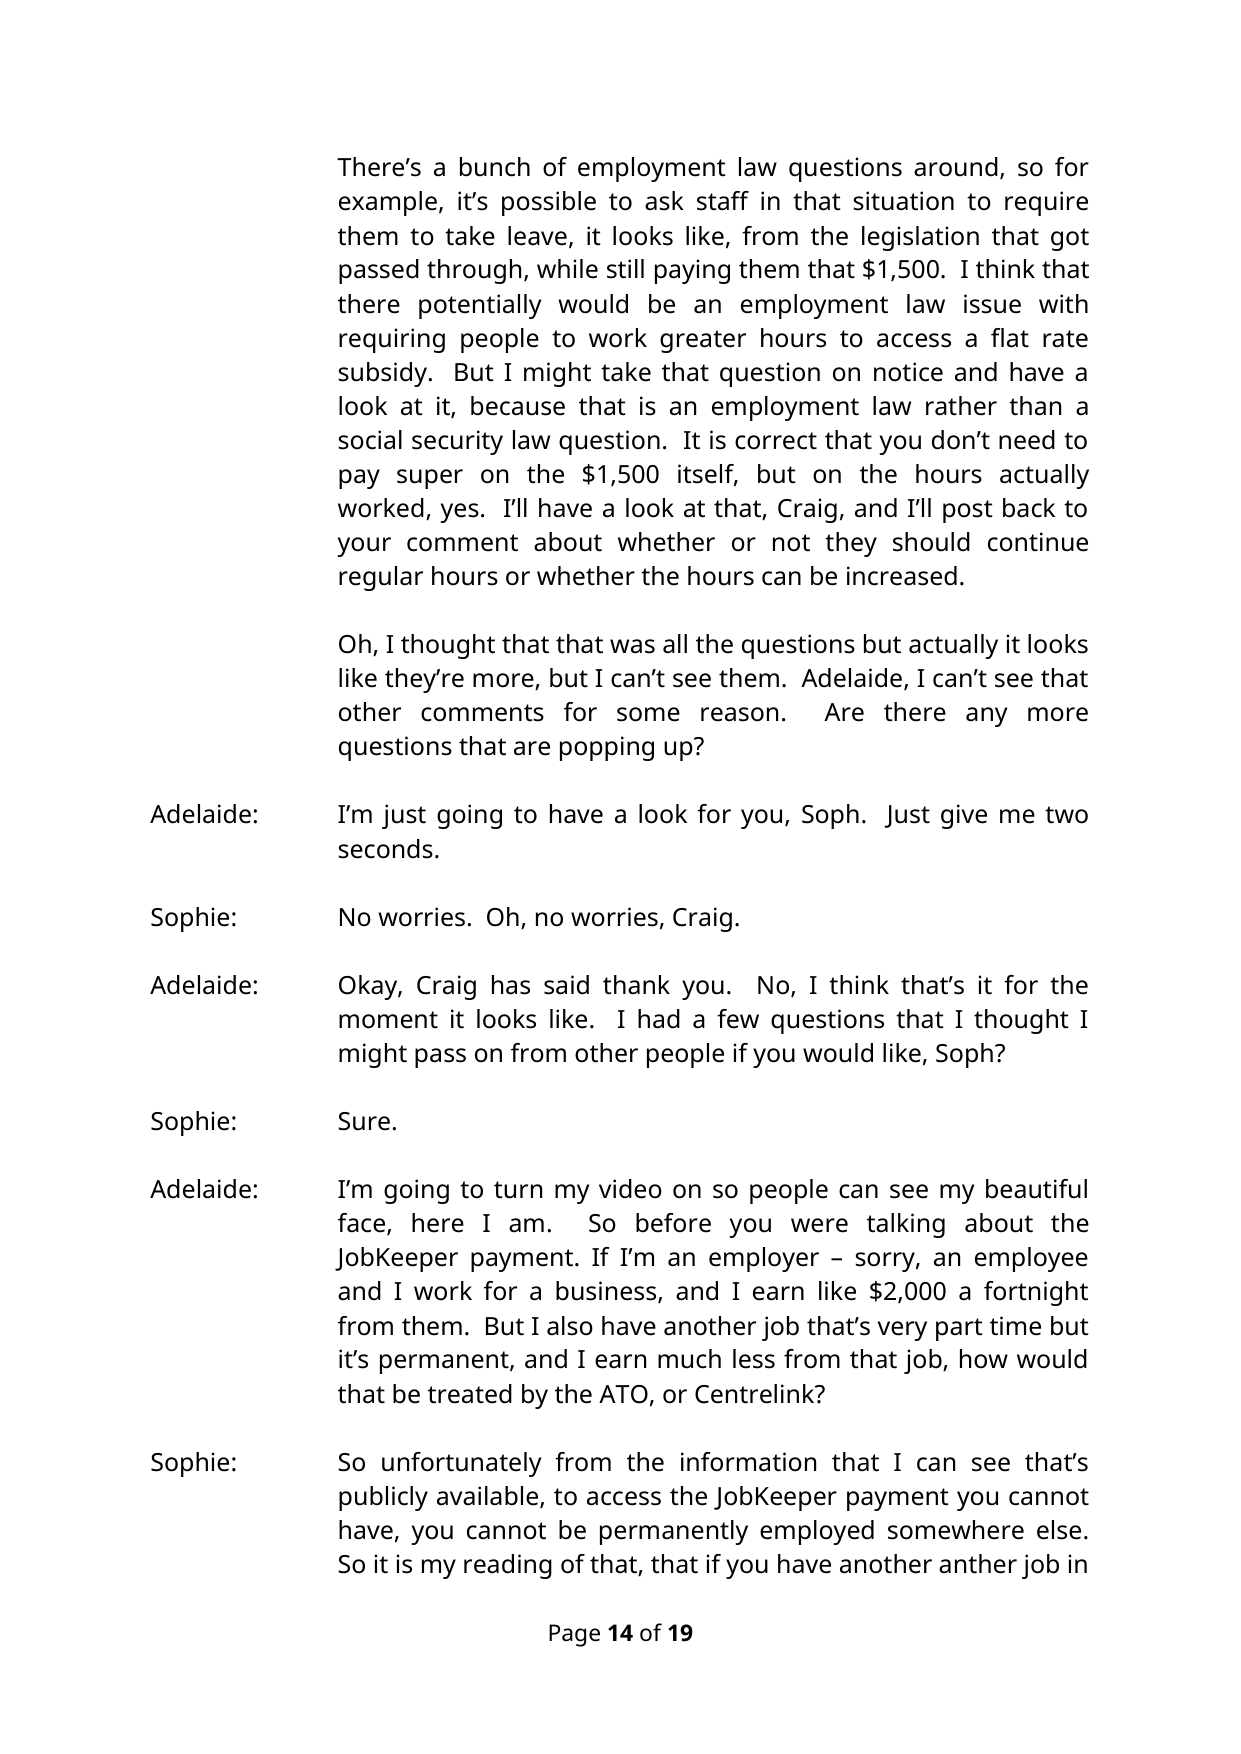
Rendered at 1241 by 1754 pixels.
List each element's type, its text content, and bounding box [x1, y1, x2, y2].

text Oh, I thought that that was all the questions but actually it looks like they’re more, but I can’t see them. Adelaide, I can’t see that other comments for some reason. Are there any more questions that are popping up? [337, 627, 1090, 763]
text Adelaide: Okay, Craig has said thank you. No, I think that’s it for the moment it looks like. I had a few questions that I thought I might pass on from other people if you would like, Soph? [150, 967, 1090, 1070]
text Adelaide: I’m going to turn my video on so people can see my beautiful face, here I am. So before you were talking about the JobKeeper payment. If I’m an employer – sorry, an employee and I work for a business, and I earn like $2,000 a fortnight from them. But I also have another job that’s very part time but it’s permanent, and I earn much less from that job, how would that be treated by the ATO, or Centrelink? [150, 1172, 1090, 1410]
text Sophie: No worries. Oh, no worries, Craig. [150, 899, 1090, 933]
text Adelaide: I’m just going to have a look for you, Soph. Just give me two seconds. [150, 797, 1090, 865]
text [150, 1444, 1090, 1581]
text Sophie: Sure. [150, 1104, 1090, 1138]
text There’s a bunch of employment law questions around, so for example, it’s possible to ask staff in that situation to require them to take leave, it looks like, from the legislation that got passed through, while still paying them that $1,500. I think that there potentially would be an employment law issue with requiring people to work greater hours to access a flat rate subsidy. But I might take that question on notice and have a look at it, because that is an employment law rather than a social security law question. It is correct that you don’t need to pay super on the $1,500 itself, but on the hours actually worked, yes. I’ll have a look at that, Craig, and I’ll post back to your comment about whether or not they should continue regular hours or whether the hours can be increased. [337, 150, 1090, 593]
